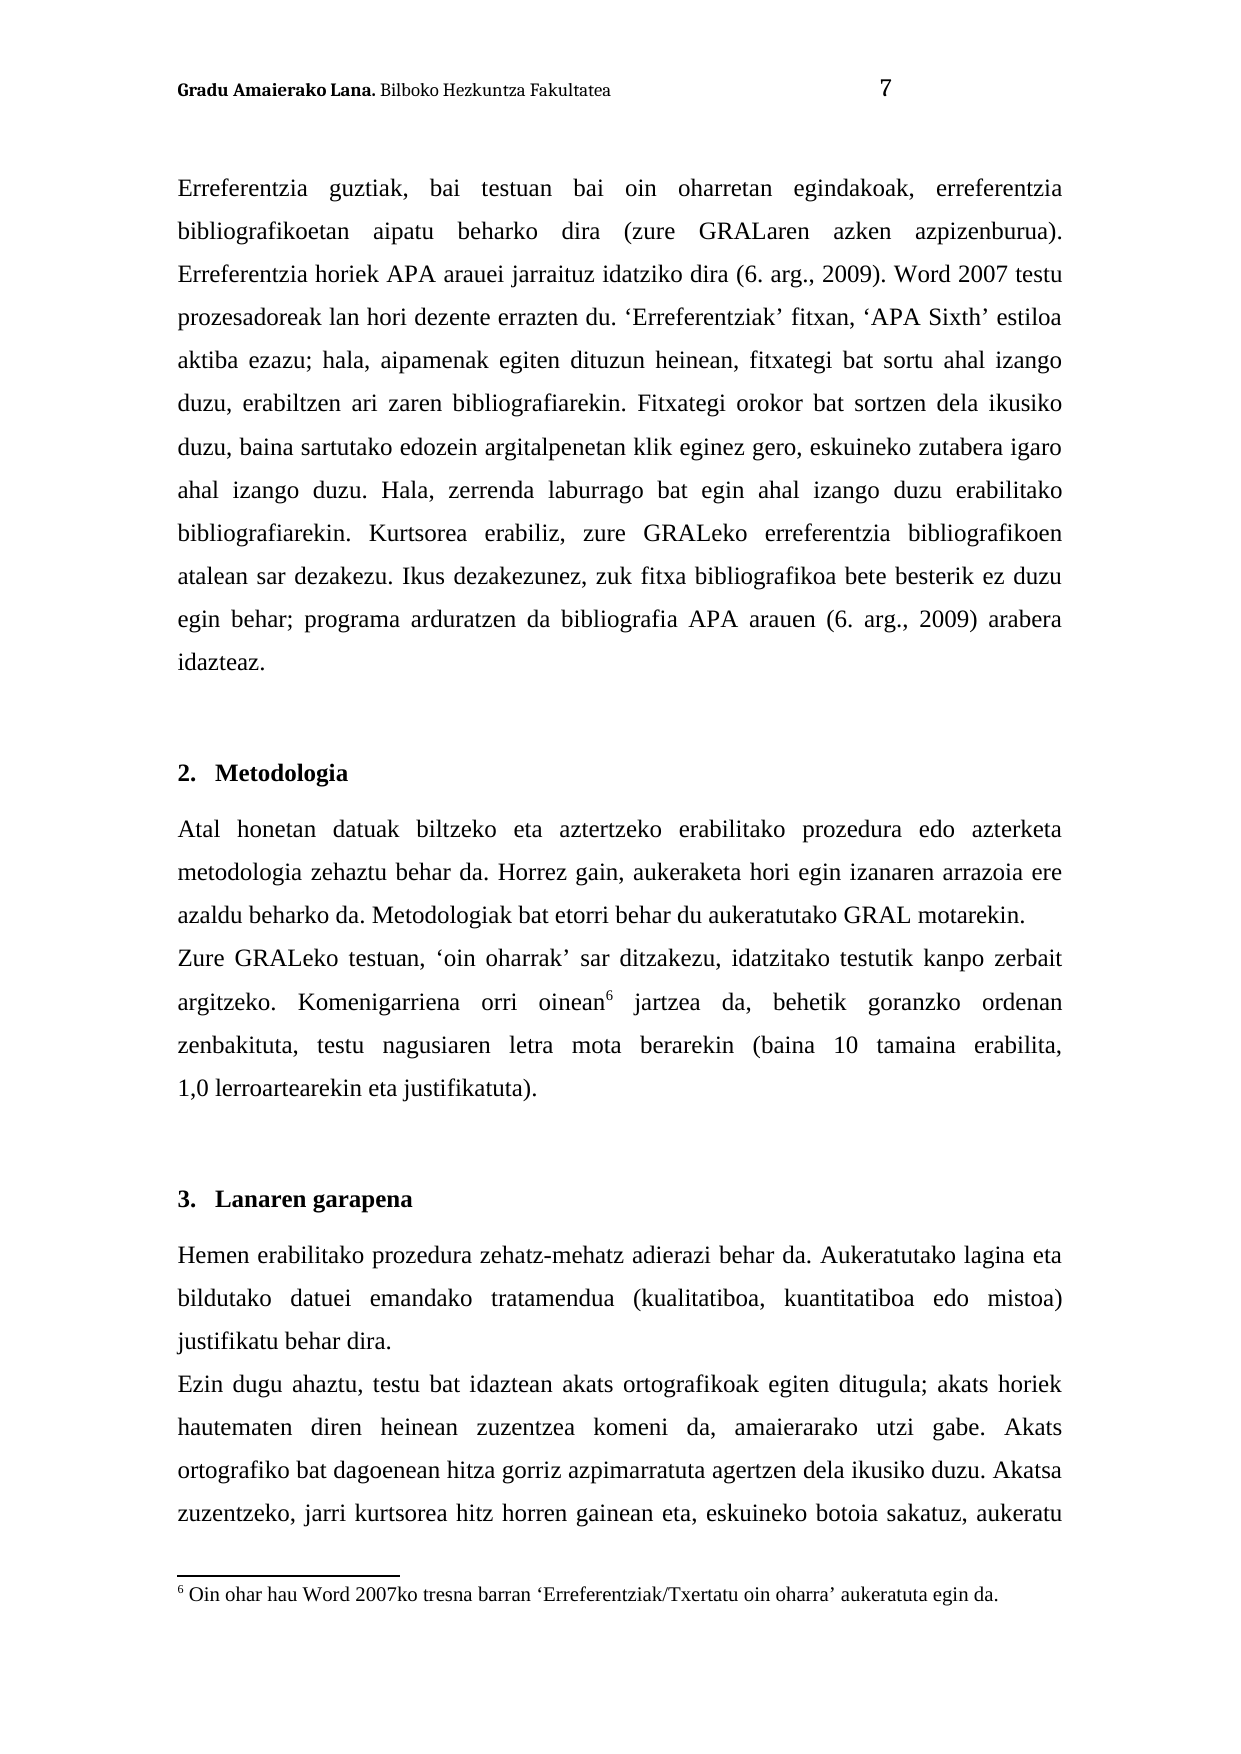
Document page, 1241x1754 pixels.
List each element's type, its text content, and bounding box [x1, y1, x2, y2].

text Hemen erabilitako prozedura zehatz-mehatz adierazi behar da. Aukeratutako lagina eta bildutako datuei emandako tratamendua (kualitatiboa, kuantitatiboa edo mistoa) justifikatu behar dira. [177, 1240, 1063, 1355]
text Metodologia [177, 758, 1063, 787]
text Erreferentzia guztiak, bai testuan bai oin oharretan egindakoak, erreferentzia bibliografikoetan aipatu beharko dira (zure GRALaren azken azpizenburua). Erreferentzia horiek APA arauei jarraituz idatziko dira (6. arg., 2009). Word 2007 testu prozesadoreak lan hori dezente errazten du. ‘Erreferentziak’ fitxan, ‘APA Sixth’ estiloa aktiba ezazu; hala, aipamenak egiten dituzun heinean, fitxategi bat sortu ahal izango duzu, erabiltzen ari zaren bibliografiarekin. Fitxategi orokor bat sortzen dela ikusiko duzu, baina sartutako edozein argitalpenetan klik eginez gero, eskuineko zutabera igaro ahal izango duzu. Hala, zerrenda laburrago bat egin ahal izango duzu erabilitako bibliografiarekin. Kurtsorea erabiliz, zure GRALeko erreferentzia bibliografikoen atalean sar dezakezu. Ikus dezakezunez, zuk fitxa bibliografikoa bete besterik ez duzu egin behar; programa arduratzen da bibliografia APA arauen (6. arg., 2009) arabera idazteaz. [177, 173, 1063, 676]
text Atal honetan datuak biltzeko eta aztertzeko erabilitako prozedura edo azterketa metodologia zehaztu behar da. Horrez gain, aukeraketa hori egin izanaren arrazoia ere azaldu beharko da. Metodologiak bat etorri behar du aukeratutako GRAL motarekin. [177, 814, 1063, 929]
text Zure GRALeko testuan, ‘oin oharrak’ sar ditzakezu, idatzitako testutik kanpo zerbait argitzeko. Komenigarriena orri oinean jartzea da, behetik goranzko ordenan zenbakituta, testu nagusiaren letra mota berarekin (baina 10 tamaina erabilita, 1,0 lerroartearekin eta justifikatuta). [177, 943, 1063, 1102]
text Lanaren garapena [177, 1184, 1063, 1213]
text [177, 1369, 1063, 1527]
